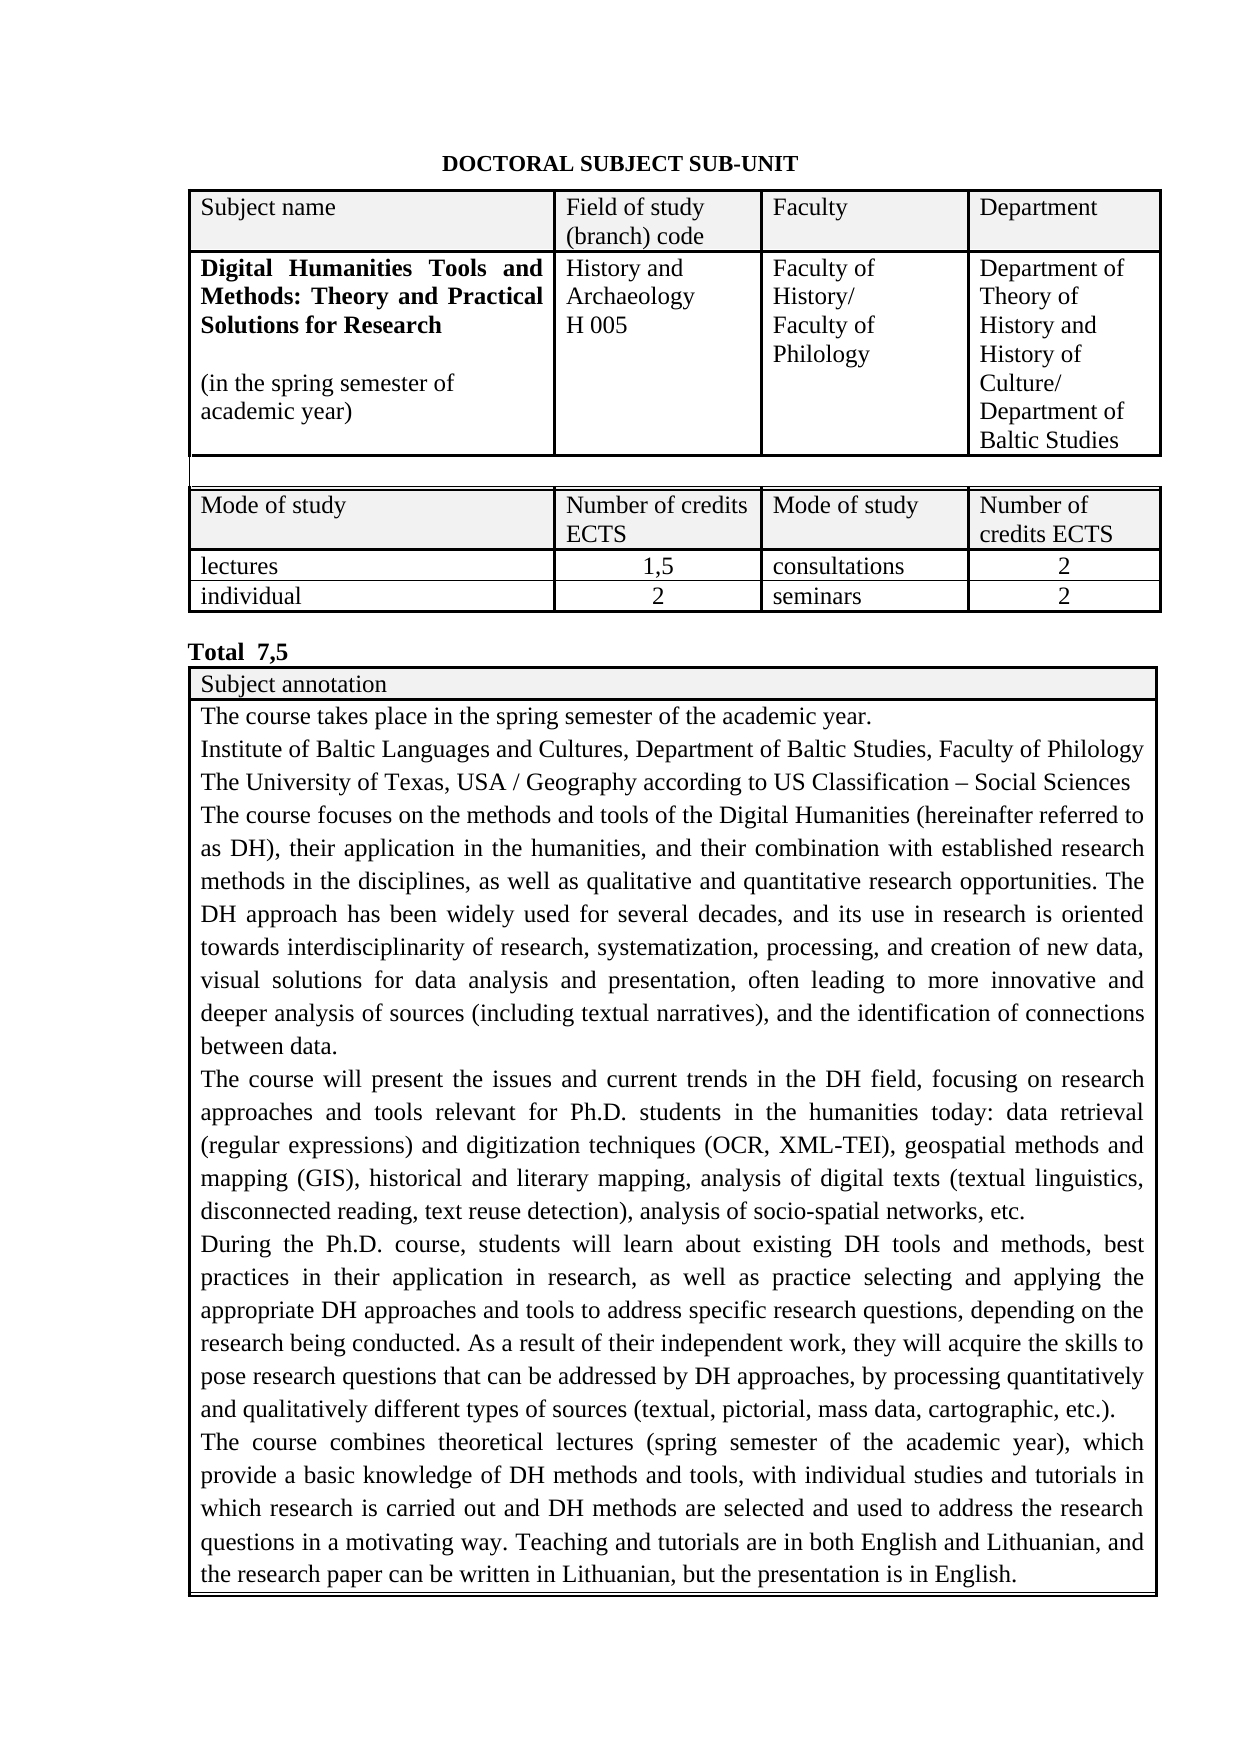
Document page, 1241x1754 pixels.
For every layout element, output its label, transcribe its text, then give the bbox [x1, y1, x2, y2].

text Total 7,5 [187, 613, 1053, 666]
table_cell 2 [970, 581, 1159, 610]
table_cell Mode of study [191, 491, 553, 548]
table_cell History and Archaeology H 005 [556, 253, 760, 454]
table_cell 1,5 [556, 551, 760, 580]
table_cell lectures [191, 551, 553, 580]
table_header Subject annotation [191, 669, 1155, 698]
table_cell Digital Humanities Tools and Methods: Theory and Practical Solutions for Research (in the spring semester of academic year) [191, 253, 553, 454]
table_cell Number of credits ECTS [556, 491, 760, 548]
table_cell Department of Theory of History and History of Culture/ Department of Baltic Studies [970, 253, 1159, 454]
table_cell Mode of study [763, 491, 967, 548]
table_cell individual [191, 581, 553, 610]
table_header Department [970, 192, 1159, 249]
table_cell Faculty of History/ Faculty of Philology [763, 253, 967, 454]
table_header Subject name [191, 192, 553, 249]
table_cell 2 [556, 581, 760, 610]
table_cell [190, 455, 1160, 486]
table_header Faculty [763, 192, 967, 249]
table_header Field of study (branch) code [556, 192, 760, 249]
table_cell 2 [970, 551, 1159, 580]
text DOCTORAL SUBJECT SUB-UNIT [187, 150, 1053, 176]
table_cell Number of credits ECTS [970, 491, 1159, 548]
table_cell seminars [763, 581, 967, 610]
table_cell consultations [763, 551, 967, 580]
